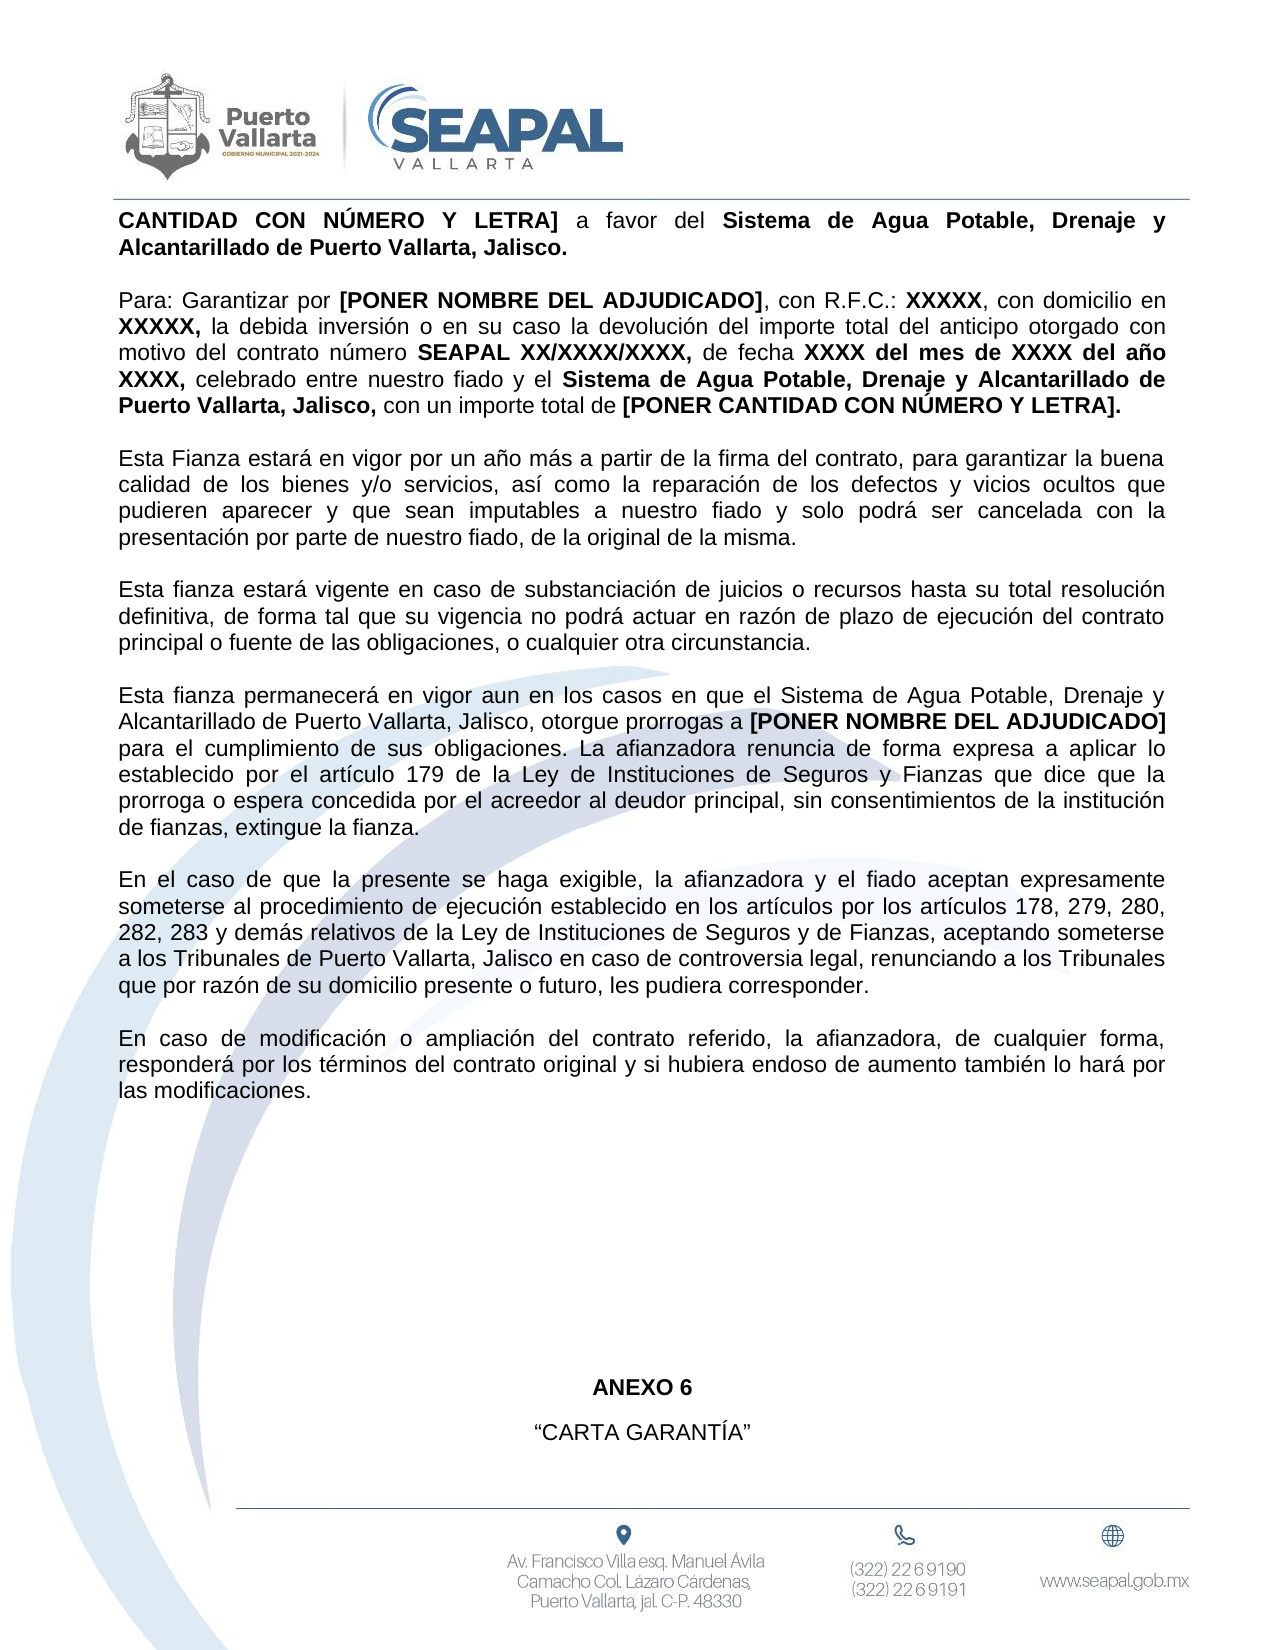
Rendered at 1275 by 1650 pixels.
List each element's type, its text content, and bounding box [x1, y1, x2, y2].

text Esta fianza permanecerá en vigor aun en los casos en que el Sistema de Agua Potable, Drenaje y Alcantarillado de Puerto Vallarta, Jalisco, otorgue prorrogas a [PONER NOMBRE DEL ADJUDICADO] para el cumplimiento de sus obligaciones. La afianzadora renuncia de forma expresa a aplicar lo establecido por el artículo 179 de la Ley de Instituciones de Seguros y Fianzas que dice que la prorroga o espera concedida por el acreedor al deudor principal, sin consentimientos de la institución de fianzas, extingue la fianza. [118, 682, 1166, 840]
text En el caso de que la presente se haga exigible, la afianzadora y el fiado aceptan expresamente someterse al procedimiento de ejecución establecido en los artículos por los artículos 178, 279, 280, 282, 283 y demás relativos de la Ley de Instituciones de Seguros y de Fianzas, aceptando someterse a los Tribunales de Puerto Vallarta, Jalisco en caso de controversia legal, renunciando a los Tribunales que por razón de su domicilio presente o futuro, les pudiera corresponder. [118, 866, 1166, 998]
text Para: Garantizar por [PONER NOMBRE DEL ADJUDICADO], con R.F.C.: XXXXX, con domicilio en XXXXX, la debida inversión o en su caso la devolución del importe total del anticipo otorgado con motivo del contrato número SEAPAL XX/XXXX/XXXX, de fecha XXXX del mes de XXXX del año XXXX, celebrado entre nuestro fiado y el Sistema de Agua Potable, Drenaje y Alcantarillado de Puerto Vallarta, Jalisco, con un importe total de [PONER CANTIDAD CON NÚMERO Y LETRA]. [118, 287, 1166, 418]
text “CARTA GARANTÍA” [118, 1419, 1166, 1446]
text Esta fianza estará vigente en caso de substanciación de juicios o recursos hasta su total resolución definitiva, de forma tal que su vigencia no podrá actuar en razón de plazo de ejecución del contrato principal o fuente de las obligaciones, o cualquier otra circunstancia. [118, 576, 1166, 656]
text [118, 207, 1166, 260]
text ANEXO 6 [118, 1374, 1166, 1401]
text Esta Fianza estará en vigor por un año más a partir de la firma del contrato, para garantizar la buena calidad de los bienes y/o servicios, así como la reparación de los defectos y vicios ocultos que pudieren aparecer y que sean imputables a nuestro fiado y solo podrá ser cancelada con la presentación por parte de nuestro fiado, de la original de la misma. [118, 445, 1166, 550]
picture [9, 0, 1275, 1650]
text En caso de modificación o ampliación del contrato referido, la afianzadora, de cualquier forma, responderá por los términos del contrato original y si hubiera endoso de aumento también lo hará por las modificaciones. [118, 1024, 1166, 1103]
